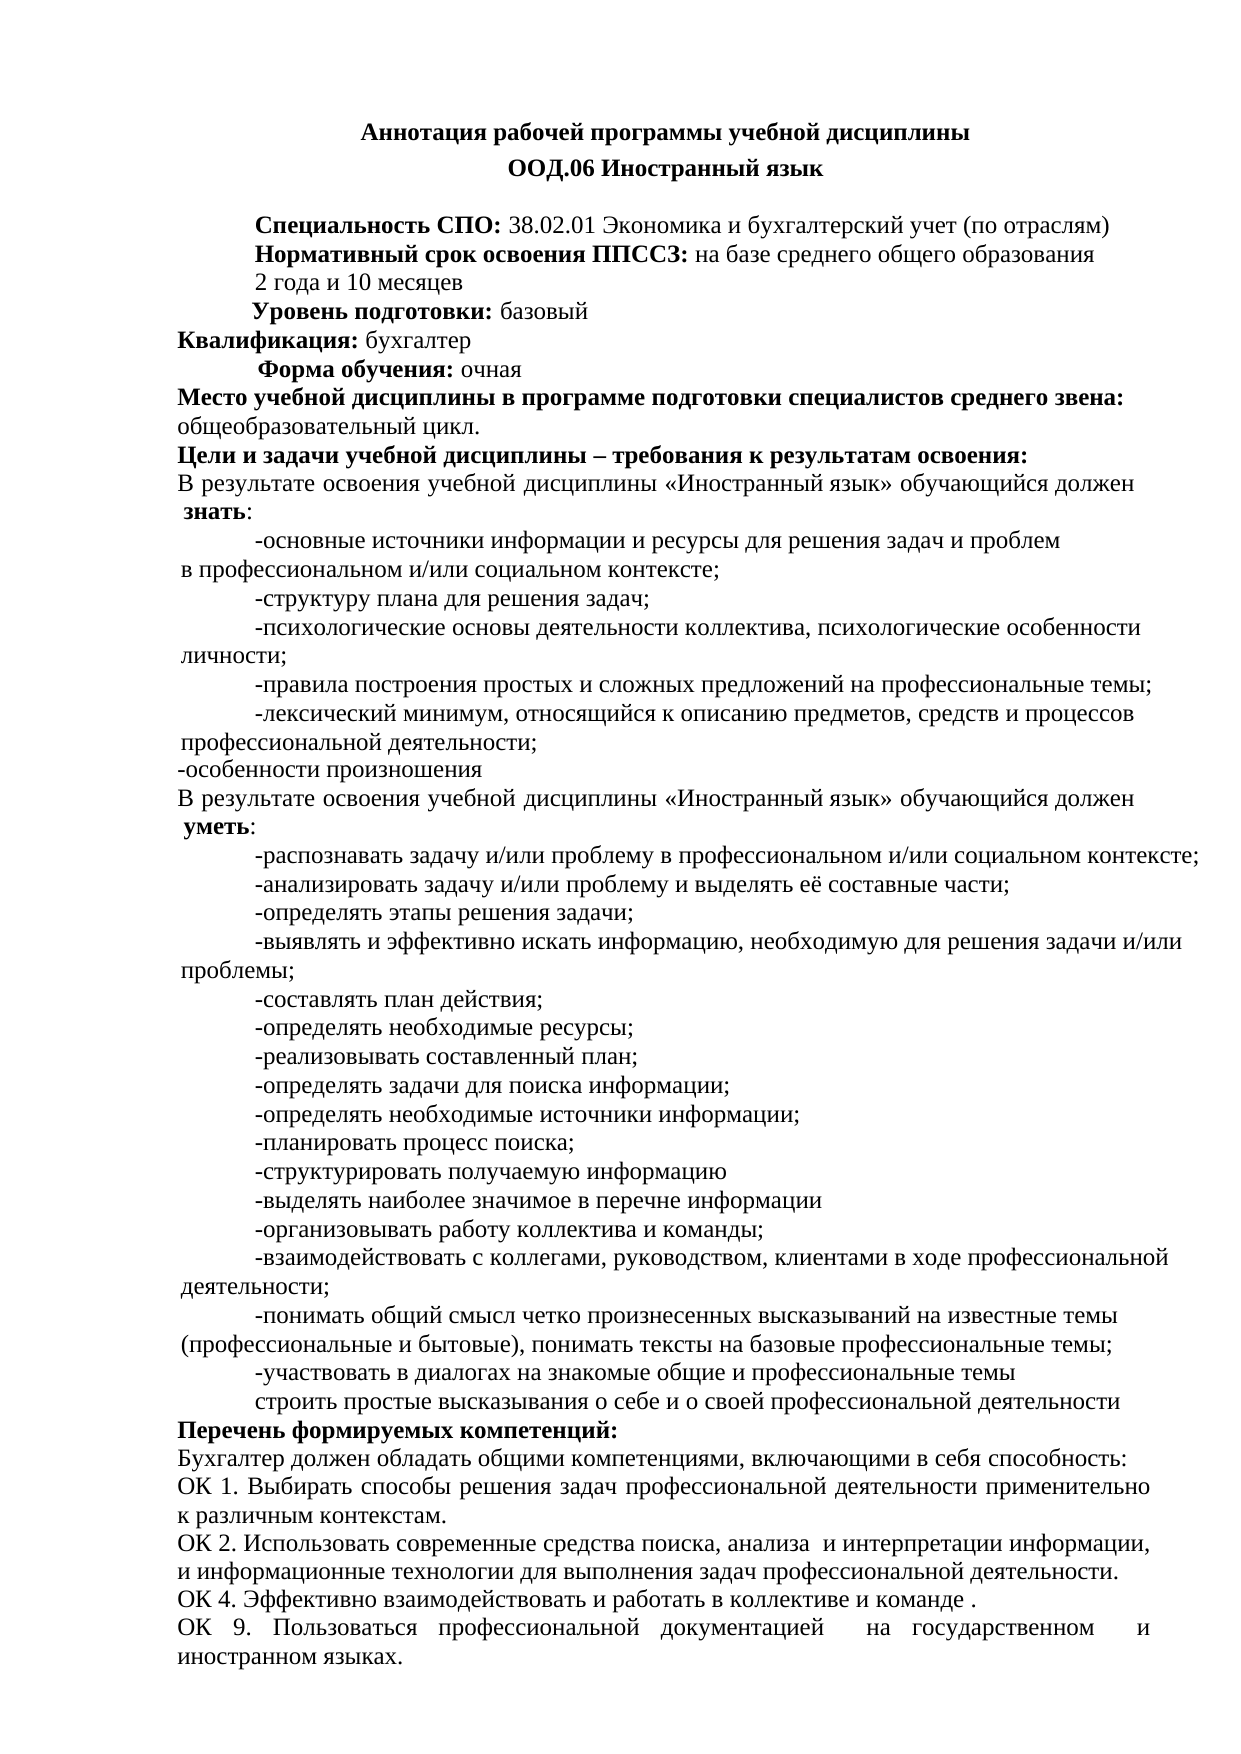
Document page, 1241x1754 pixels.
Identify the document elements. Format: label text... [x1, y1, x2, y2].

text общеобразовательный цикл. [177, 411, 1213, 440]
text -структурировать получаемую информацию [181, 1156, 1213, 1185]
text -выявлять и эффективно искать информацию, необходимую для решения задачи и/или проблемы; [181, 926, 1213, 984]
text -структуру плана для решения задач; [181, 583, 1213, 612]
subtitle Место учебной дисциплины в программе подготовки специалистов среднего звена: [177, 382, 1213, 411]
text знать: [177, 497, 1213, 525]
text -составлять план действия; [181, 984, 1213, 1012]
text -распознавать задачу и/или проблему в профессиональном и/или социальном контексте; [181, 840, 1213, 869]
text -определять этапы решения задачи; [181, 897, 1213, 926]
text В результате освоения учебной дисциплины «Иностранный язык» обучающийся должен [177, 469, 1213, 497]
text В результате освоения учебной дисциплины «Иностранный язык» обучающийся должен [177, 784, 1213, 812]
subtitle Перечень формируемых компетенций: [177, 1415, 1213, 1444]
text ОК 4. Эффективно взаимодействовать и работать в коллективе и команде . [177, 1585, 1151, 1613]
text -реализовывать составленный план; [181, 1041, 1213, 1070]
text Нормативный срок освоения ППССЗ: на базе среднего общего образования [181, 239, 1213, 267]
text -определять задачи для поиска информации; [181, 1070, 1213, 1099]
text уметь: [177, 812, 1213, 840]
text -участвовать в диалогах на знакомые общие и профессиональные темы [181, 1357, 1213, 1386]
text Бухгалтер должен обладать общими компетенциями, включающими в себя способность: [177, 1444, 1151, 1472]
text -планировать процесс поиска; [181, 1127, 1213, 1156]
text -организовывать работу коллектива и команды; [181, 1214, 1213, 1242]
text -основные источники информации и ресурсы для решения задач и проблем в профессиональном и/или социальном контексте; [181, 525, 1213, 583]
text -понимать общий смысл четко произнесенных высказываний на известные темы (профессиональные и бытовые), понимать тексты на базовые профессиональные темы; [181, 1300, 1213, 1357]
text Специальность СПО: 38.02.01 Экономика и бухгалтерский учет (по отраслям) [181, 210, 1213, 239]
subtitle Цели и задачи учебной дисциплины – требования к результатам освоения: [177, 440, 1213, 469]
text строить простые высказывания о себе и о своей профессиональной деятельности [181, 1386, 1213, 1415]
text Аннотация рабочей программы учебной дисциплины [359, 117, 971, 146]
text ООД.06 Иностранный язык [359, 153, 971, 182]
text -особенности произношения [177, 755, 1213, 783]
text 2 года и 10 месяцев [181, 267, 1213, 296]
text -выделять наиболее значимое в перечне информации [181, 1185, 1213, 1214]
text -определять необходимые источники информации; [181, 1099, 1213, 1127]
text ОК 1. Выбирать способы решения задач профессиональной деятельности применительно к различным контекстам. [177, 1472, 1151, 1528]
text Форма обучения: очная [177, 354, 617, 382]
text -лексический минимум, относящийся к описанию предметов, средств и процессов профессиональной деятельности; [181, 698, 1213, 755]
text -определять необходимые ресурсы; [181, 1012, 1213, 1041]
text -психологические основы деятельности коллектива, психологические особенности личности; [181, 612, 1213, 669]
text ОК 2. Использовать современные средства поиска, анализа и интерпретации информации, и информационные технологии для выполнения задач профессиональной деятельности. [177, 1529, 1151, 1585]
text -анализировать задачу и/или проблему и выделять её составные части; [181, 869, 1213, 897]
text Уровень подготовки: базовый Квалификация: бухгалтер [177, 296, 617, 354]
text ОК 9. Пользоваться профессиональной документацией на государственном и иностранном языках. [177, 1613, 1151, 1670]
text -правила построения простых и сложных предложений на профессиональные темы; [181, 669, 1213, 698]
text -взаимодействовать с коллегами, руководством, клиентами в ходе профессиональной деятельности; [181, 1242, 1213, 1300]
